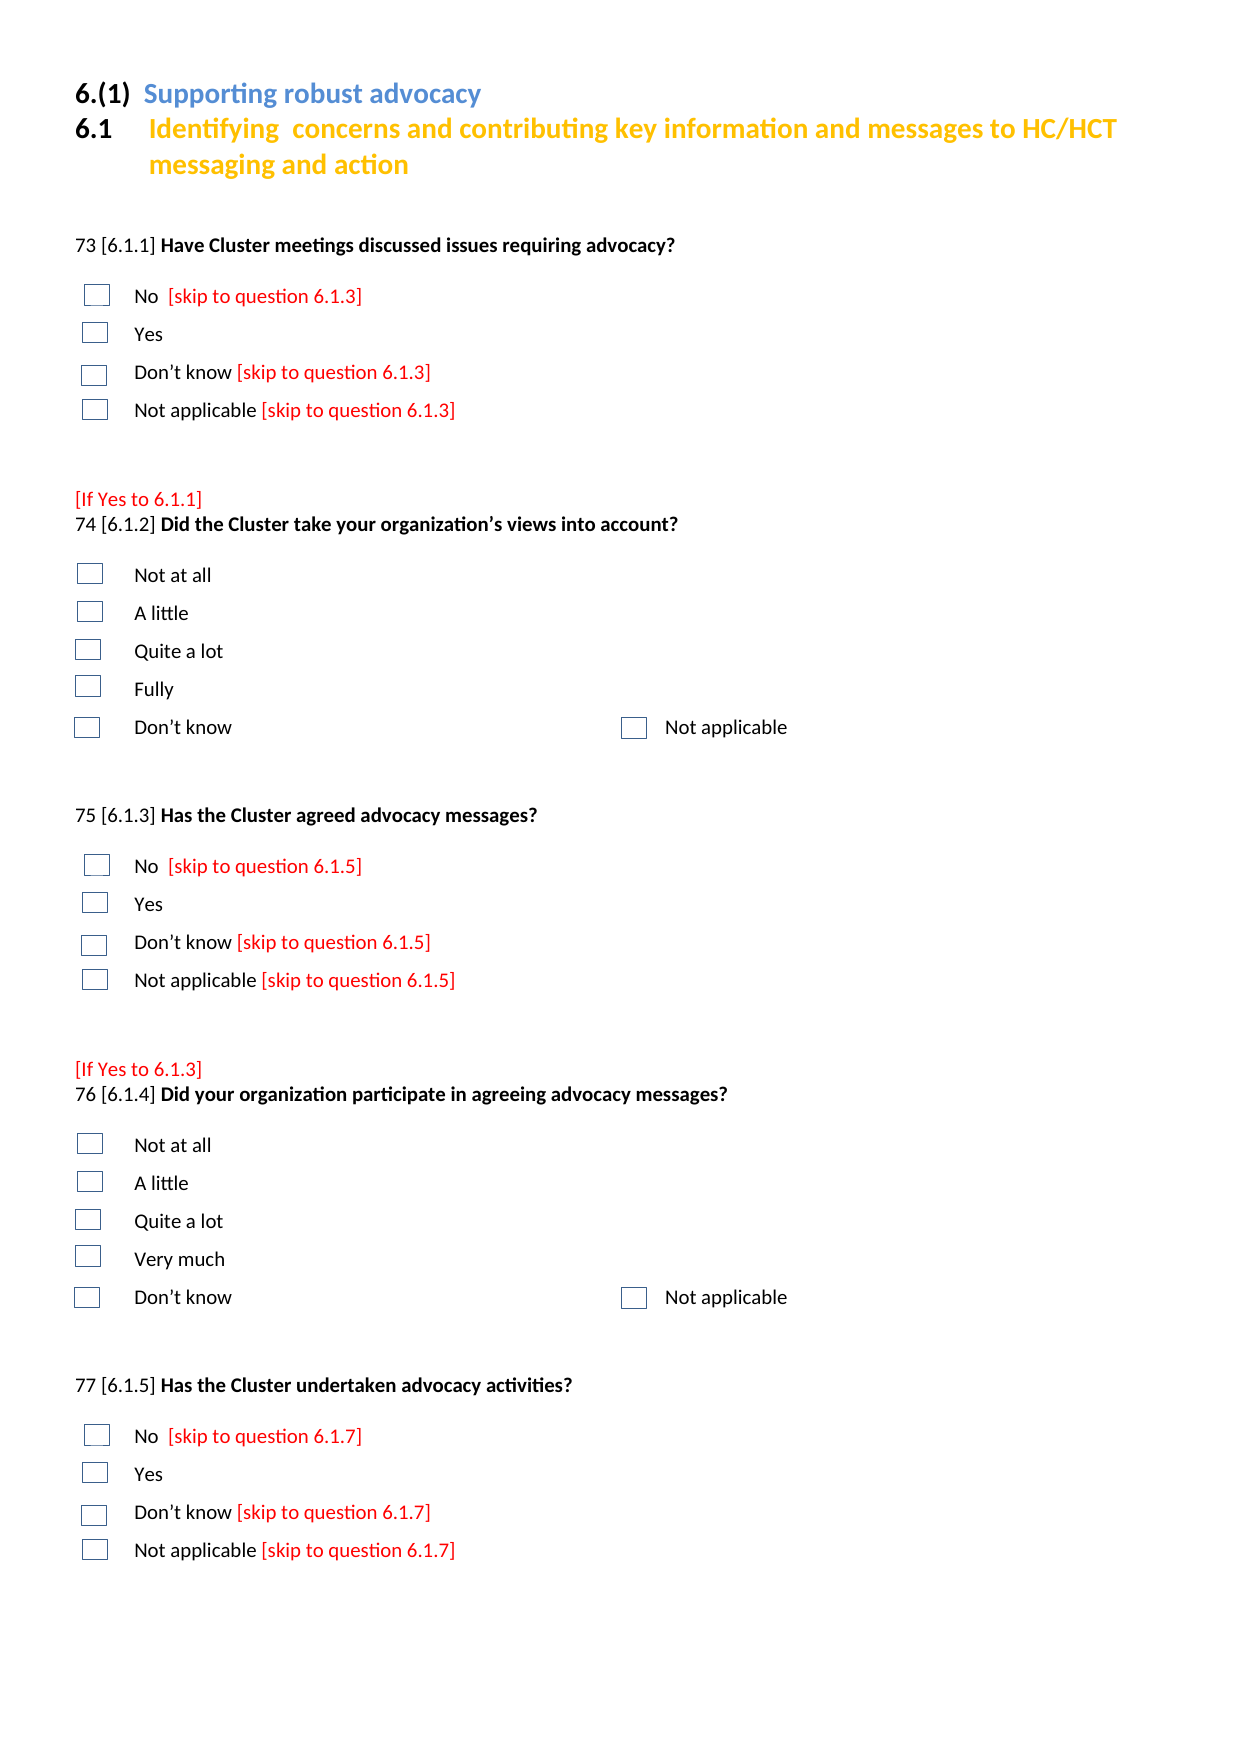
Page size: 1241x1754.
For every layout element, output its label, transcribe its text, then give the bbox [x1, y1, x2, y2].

text No [skip to question 6.1.3] [134, 283, 1109, 309]
text 6.1 Identifying concerns and contributing key information and messages to HC/HCT messaging and action [75, 111, 1165, 182]
text Don’t know [skip to question 6.1.3] [134, 359, 1109, 385]
text Quite a lot [134, 638, 1165, 663]
text Not applicable [skip to question 6.1.7] [134, 1537, 1109, 1563]
text No [skip to question 6.1.7] [134, 1423, 1109, 1449]
text [If Yes to 6.1.1] [75, 486, 1109, 511]
text Not at all [134, 562, 1165, 588]
text [If Yes to 6.1.3] [75, 1056, 1109, 1081]
text Very much [134, 1246, 1165, 1271]
text A little [134, 600, 1165, 626]
text Yes [134, 321, 1109, 347]
text 76 [6.1.4] Did your organization participate in agreeing advocacy messages? [75, 1081, 1109, 1107]
text A little [134, 1170, 1165, 1196]
text Not applicable [skip to question 6.1.5] [134, 967, 1109, 993]
text Don’t know Not applicable [134, 714, 1165, 739]
text Don’t know [skip to question 6.1.5] [134, 929, 1109, 955]
text Not at all [134, 1132, 1165, 1158]
text 73 [6.1.1] Have Cluster meetings discussed issues requiring advocacy? [75, 233, 1109, 258]
text No [skip to question 6.1.5] [134, 853, 1109, 879]
text Don’t know Not applicable [134, 1284, 1165, 1309]
text 74 [6.1.2] Did the Cluster take your organization’s views into account? [75, 511, 1109, 537]
text Quite a lot [134, 1208, 1165, 1233]
text Yes [134, 1461, 1109, 1487]
text Don’t know [skip to question 6.1.7] [134, 1499, 1109, 1525]
text Fully [134, 676, 1165, 701]
text 77 [6.1.5] Has the Cluster undertaken advocacy activities? [75, 1373, 1109, 1398]
text Not applicable [skip to question 6.1.3] [134, 397, 1109, 423]
text 6.(1) Supporting robust advocacy [75, 75, 1165, 111]
text 75 [6.1.3] Has the Cluster agreed advocacy messages? [75, 803, 1109, 828]
text Yes [134, 891, 1109, 917]
